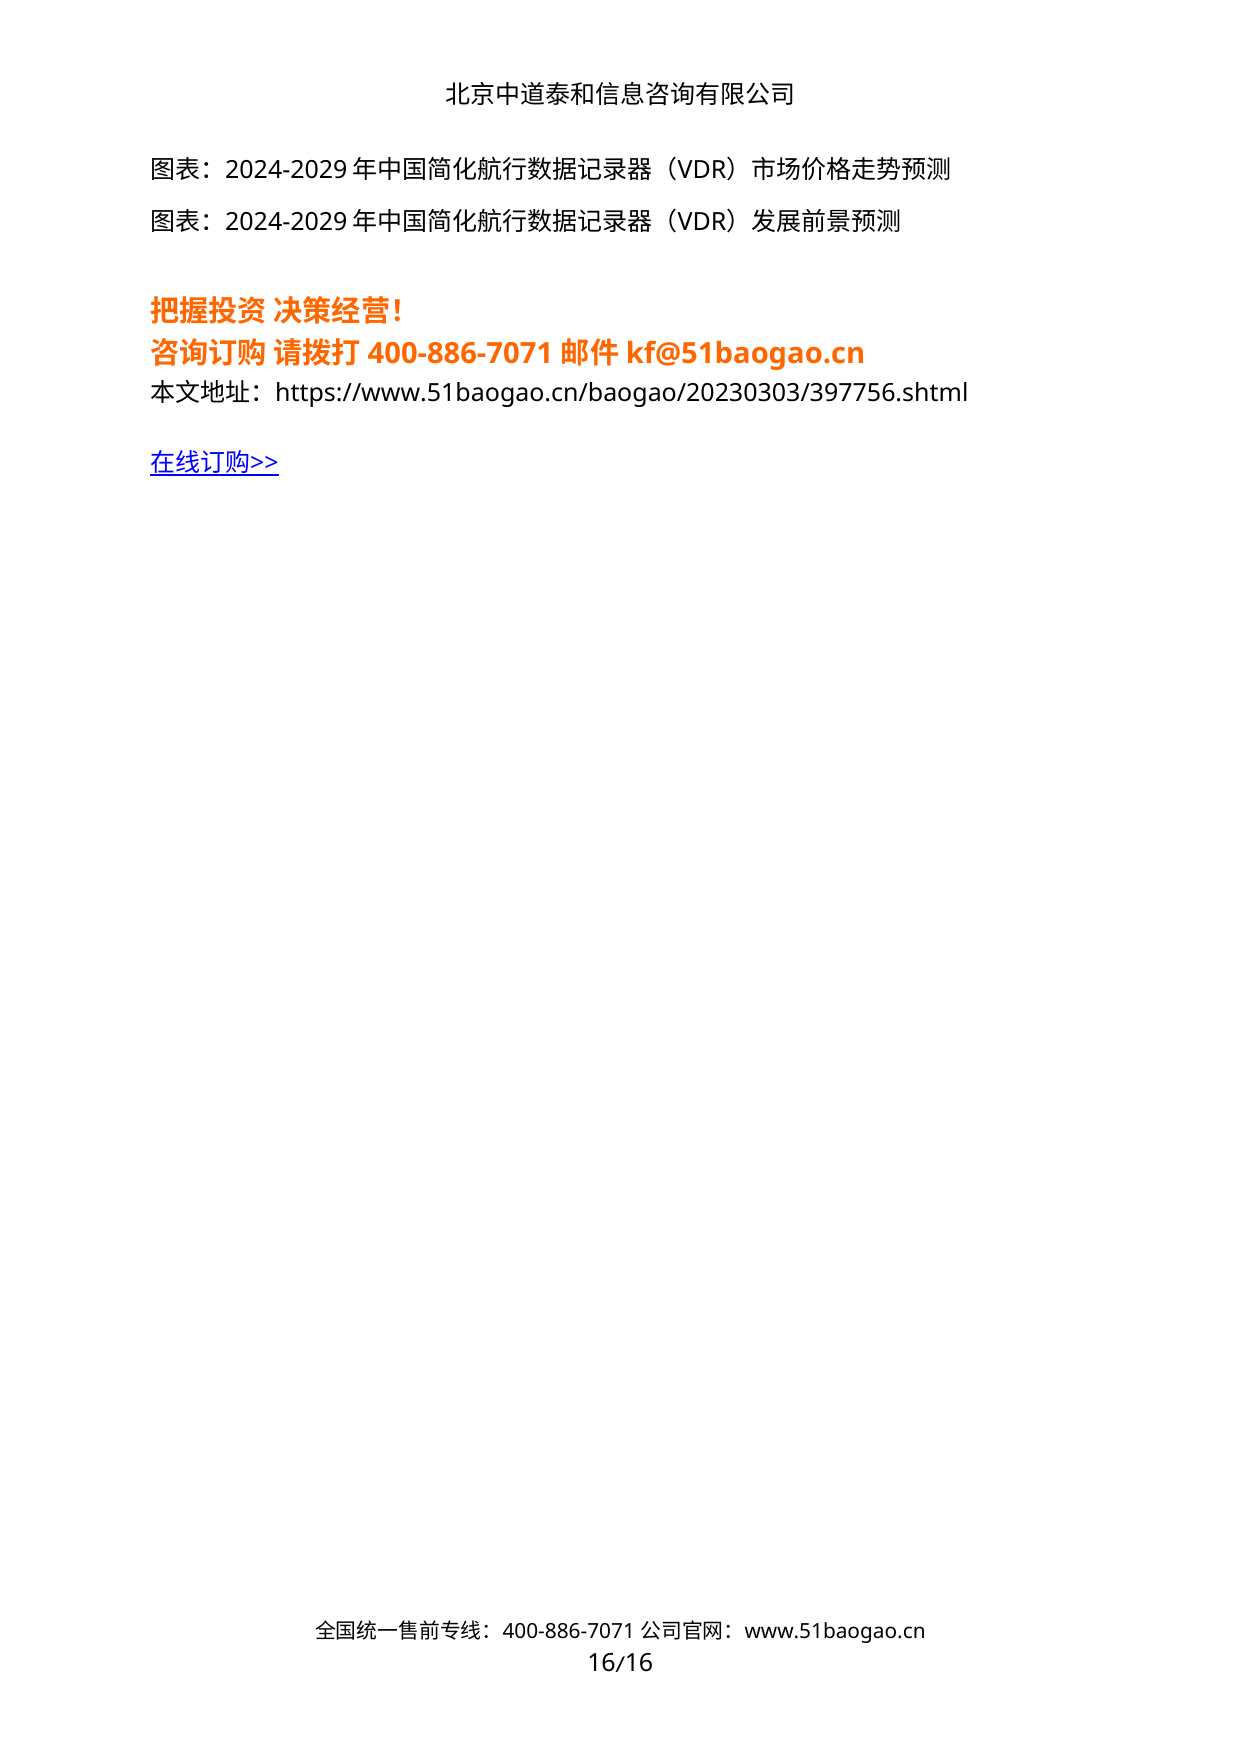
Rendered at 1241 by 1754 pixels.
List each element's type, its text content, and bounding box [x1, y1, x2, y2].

text 图表：2024-2029年中国简化航行数据记录器（VDR）市场价格走势预测 [150, 150, 1090, 186]
text 图表：2024-2029年中国简化航行数据记录器（VDR）发展前景预测 [150, 202, 1090, 238]
text 在线订购>> [150, 409, 1090, 479]
text 把握投资 决策经营！咨询订购 请拨打 400-886-7071 邮件 kf@51baogao.cn本文地址：https://www.51baogao.cn/baogao/20230303/397756.shtml [150, 254, 1090, 409]
